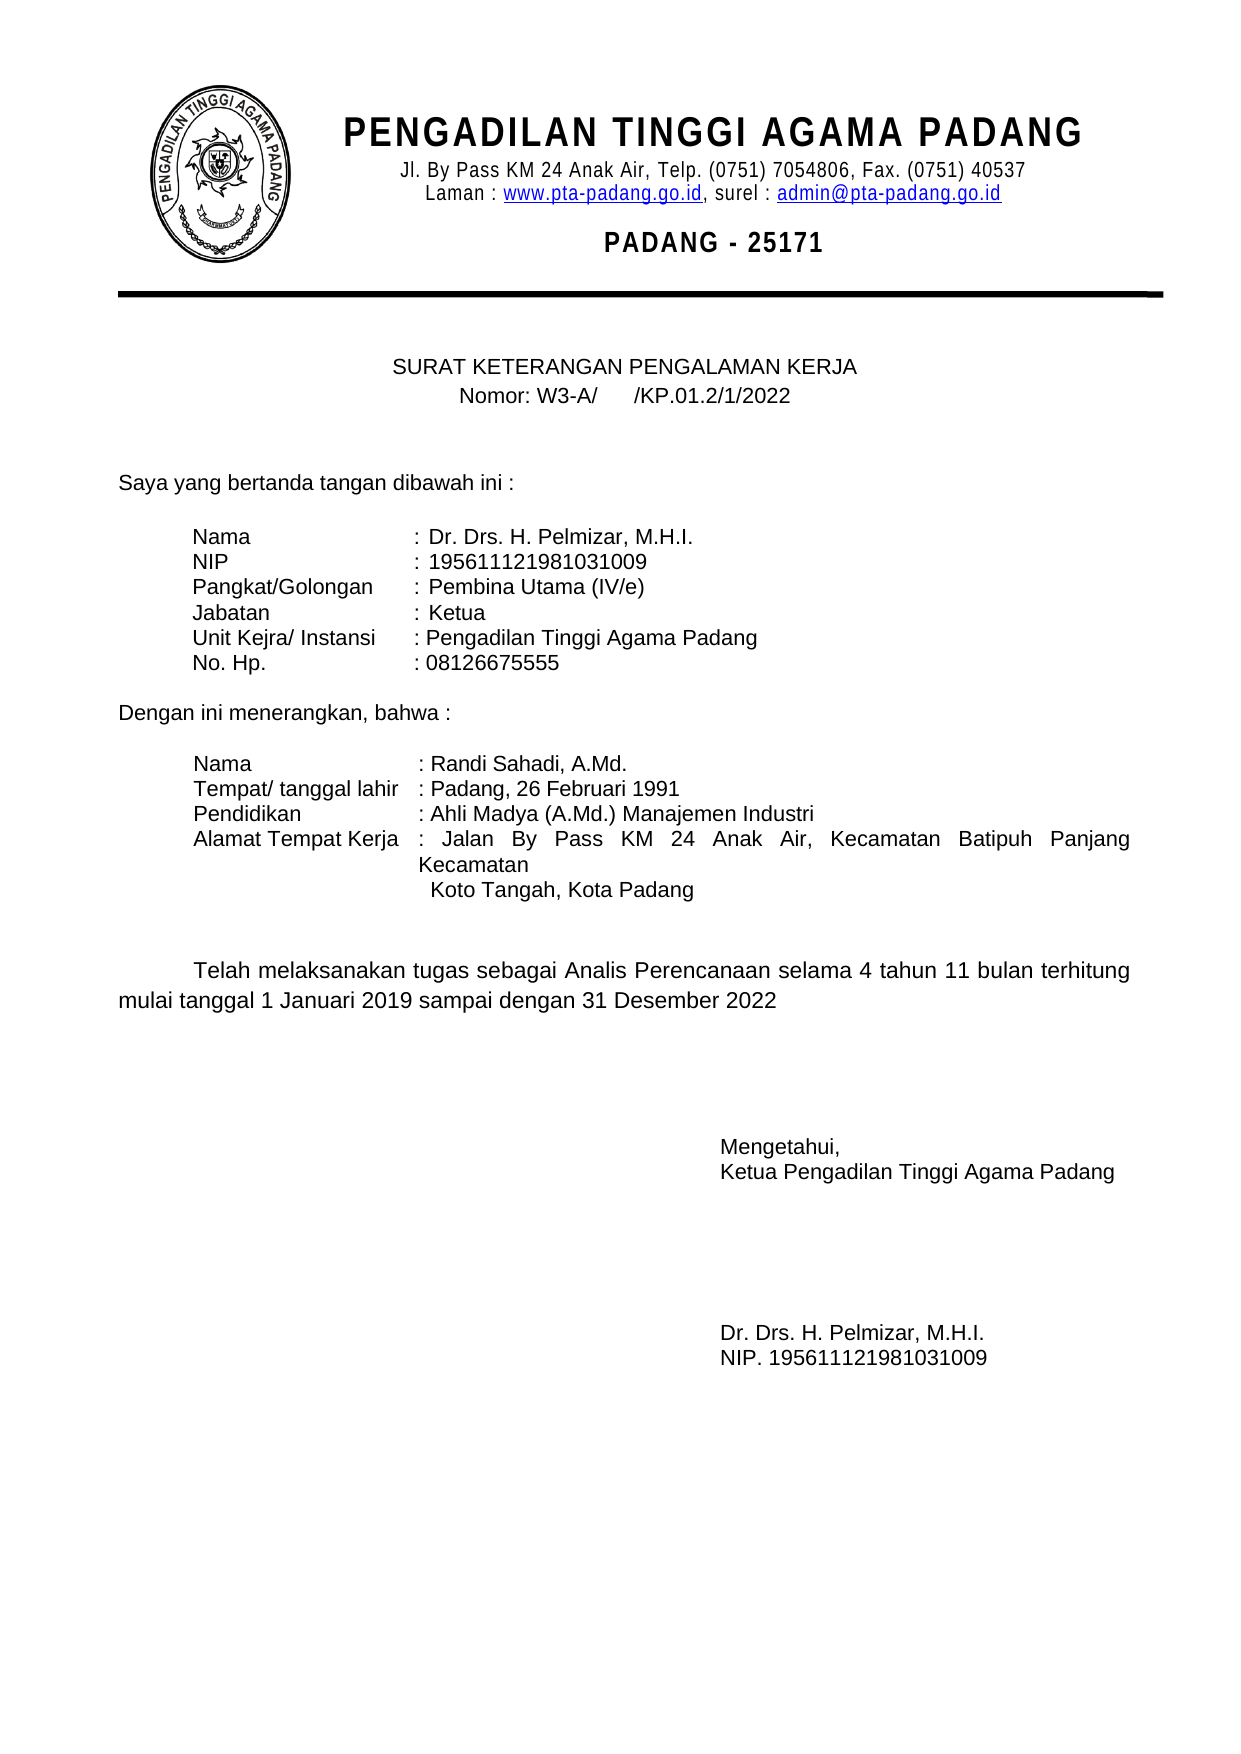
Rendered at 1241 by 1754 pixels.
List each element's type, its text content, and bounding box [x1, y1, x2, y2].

text Nama : Randi Sahadi, A.Md. [193, 751, 1132, 776]
table_cell Dr. Drs. H. Pelmizar, M.H.I. NIP. 195611121981031009 [709, 1320, 1132, 1370]
text NIP : 195611121981031009 [192, 549, 1132, 574]
text Saya yang bertanda tangan dibawah ini : [118, 470, 1132, 495]
text Nomor: W3-A/ /KP.01.2/1/2022 [118, 383, 1132, 408]
text Koto Tangah, Kota Padang [418, 877, 1132, 902]
text Telah melaksanakan tugas sebagai Analis Perencanaan selama 4 tahun 11 bulan terhitung mulai tanggal 1 Januari 2019 sampai dengan 31 Desember 2022 [118, 957, 1132, 1014]
picture [149, 85, 292, 264]
text Unit Kejra/ Instansi : Pengadilan Tinggi Agama Padang [192, 624, 1132, 650]
text Dengan ini menerangkan, bahwa : [118, 700, 1132, 725]
text Alamat Tempat Kerja : Jalan By Pass KM 24 Anak Air, Kecamatan Batipuh Panjang Kecamatan [193, 826, 1132, 877]
text SURAT KETERANGAN PENGALAMAN KERJA [118, 354, 1132, 379]
text Tempat/ tanggal lahir : Padang, 26 Februari 1991 [193, 776, 1132, 801]
text Nama : Dr. Drs. H. Pelmizar, M.H.I. [192, 524, 1132, 549]
text No. Hp. : 08126675555 [192, 650, 1132, 675]
text Pendidikan : Ahli Madya (A.Md.) Manajemen Industri [193, 801, 1132, 826]
text Jabatan : Ketua [192, 599, 1132, 624]
table_header Mengetahui, Ketua Pengadilan Tinggi Agama Padang [709, 1108, 1132, 1320]
text Pangkat/Golongan : Pembina Utama (IV/e) [192, 574, 1132, 599]
